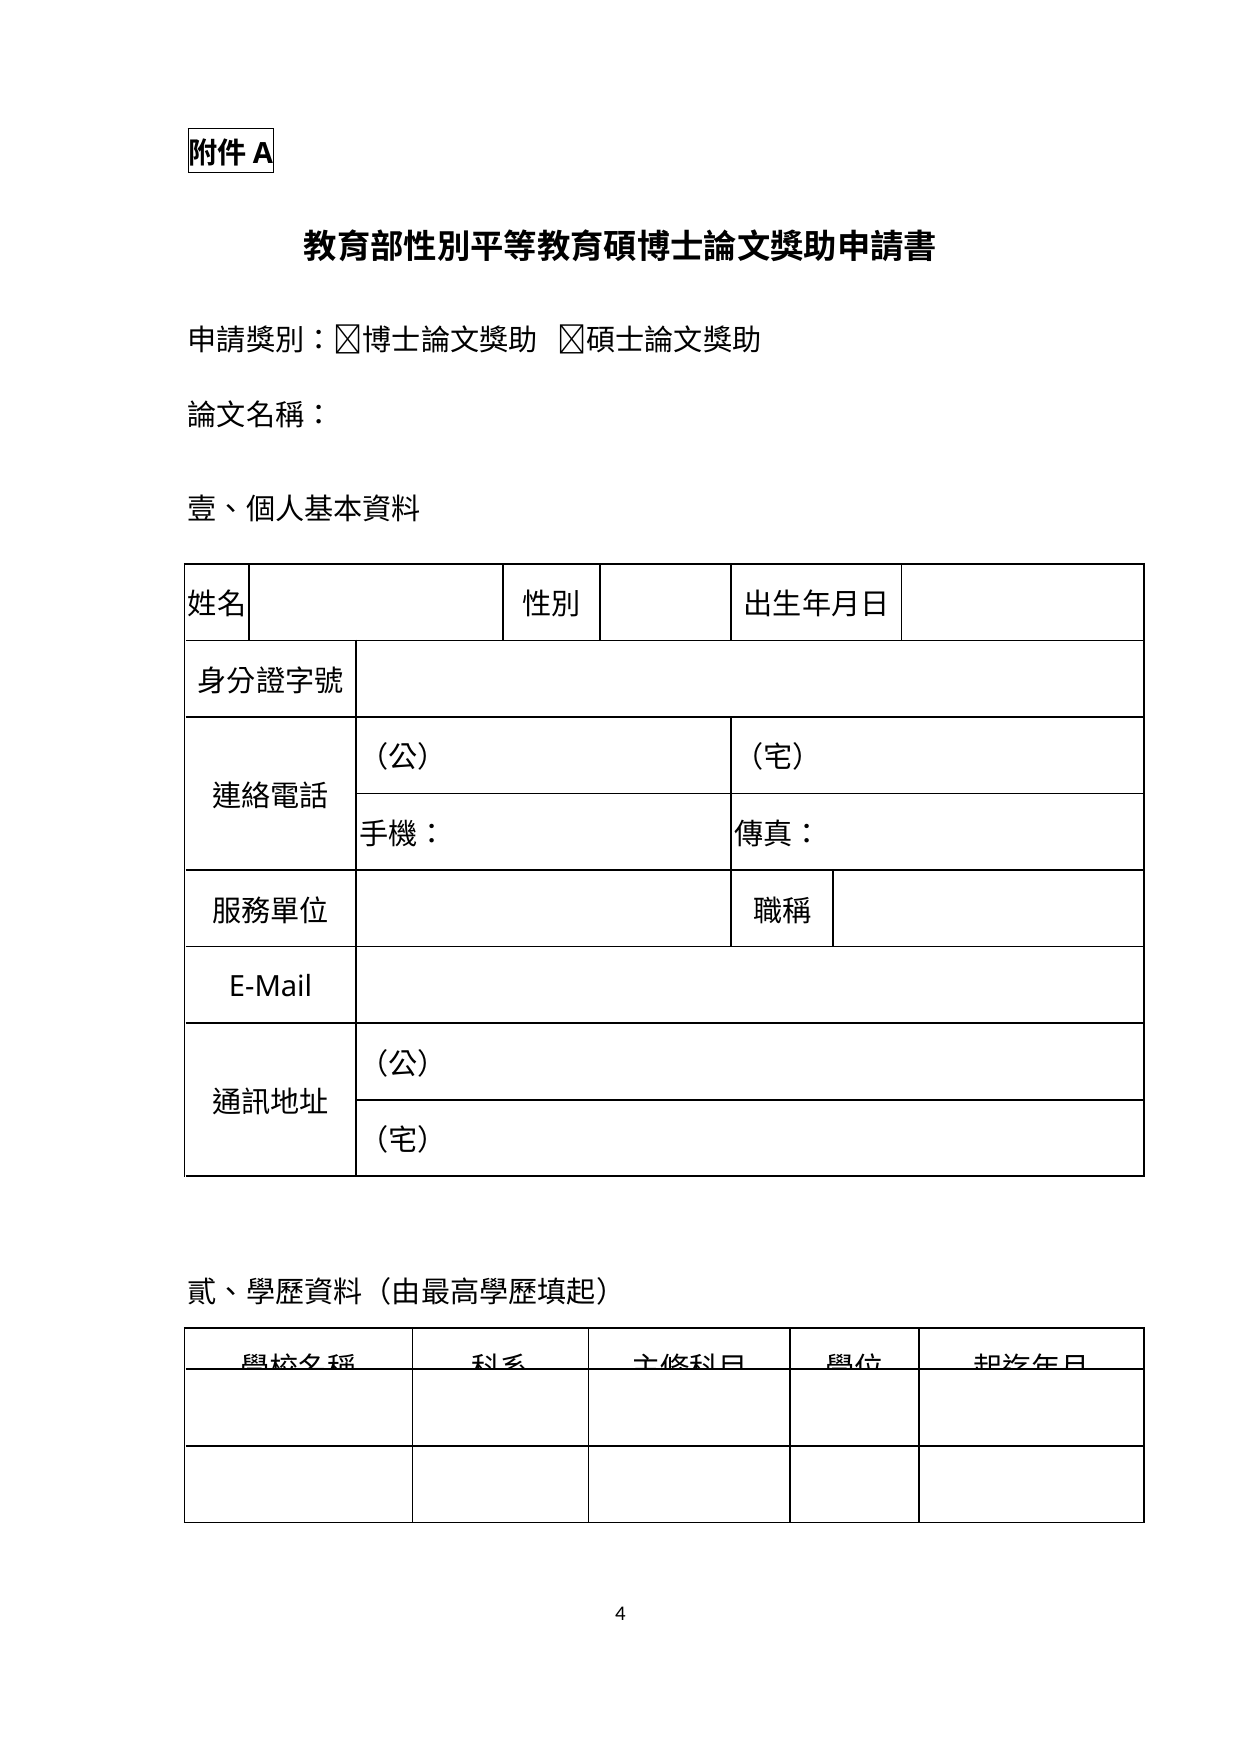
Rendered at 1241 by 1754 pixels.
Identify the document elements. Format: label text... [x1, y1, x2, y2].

table_cell [357, 641, 1143, 716]
table_cell [413, 1370, 588, 1445]
table_cell [185, 1369, 412, 1445]
table_cell 通訊地址 [185, 1023, 355, 1175]
table_cell [791, 1370, 918, 1445]
table_cell [357, 871, 730, 946]
table_header 姓名 [185, 565, 248, 639]
text 申請獎別：博士論文獎助 碩士論文獎助 [187, 300, 1053, 375]
table_cell （宅） [357, 1101, 1143, 1175]
table_header 學位 [791, 1329, 918, 1368]
table_cell [589, 1370, 789, 1445]
table_cell 連絡電話 [185, 717, 355, 869]
table_cell [920, 1447, 1143, 1521]
table_header 主修科目 [589, 1329, 789, 1368]
table_cell 手機： [357, 794, 730, 869]
text 論文名稱： [187, 375, 1053, 450]
table_header 科系 [413, 1329, 588, 1368]
table_cell [834, 871, 1143, 946]
table_cell E-Mail [185, 947, 355, 1022]
text 教育部性別平等教育碩博士論文獎助申請書 [187, 207, 1053, 282]
table_cell 身分證字號 [185, 641, 355, 716]
table_cell （宅） [732, 718, 1143, 793]
table_cell 職稱 [732, 871, 832, 946]
table_cell [185, 1446, 412, 1521]
table_cell [589, 1447, 789, 1521]
table_header 起迄年月 [920, 1329, 1143, 1368]
table_header [250, 565, 502, 639]
table_header 性別 [504, 565, 599, 639]
text 貳、學歷資料（由最高學歷填起） [187, 1252, 1053, 1327]
table_cell （公） [357, 718, 730, 793]
table_cell [413, 1447, 588, 1521]
table_cell 服務單位 [185, 870, 355, 946]
text 壹、個人基本資料 [187, 469, 1053, 544]
table_header [902, 565, 1143, 639]
table_cell [791, 1447, 918, 1521]
table_cell [920, 1370, 1143, 1445]
table_header 學校名稱 [185, 1329, 412, 1368]
table_header [601, 565, 730, 639]
table_cell （公） [357, 1024, 1143, 1099]
table_header 出生年月日 [732, 565, 901, 639]
table_cell [357, 947, 1143, 1022]
text 六、其他規定︰得獎者應同意提供所著論文電子檔予本部，並同意本部於網路刊載，供民眾基於個人非營利性質之線上查詢；其不同意者，本部得廢止獎助資格。附件A [187, 113, 1053, 188]
table_cell 傳真： [732, 794, 1143, 869]
